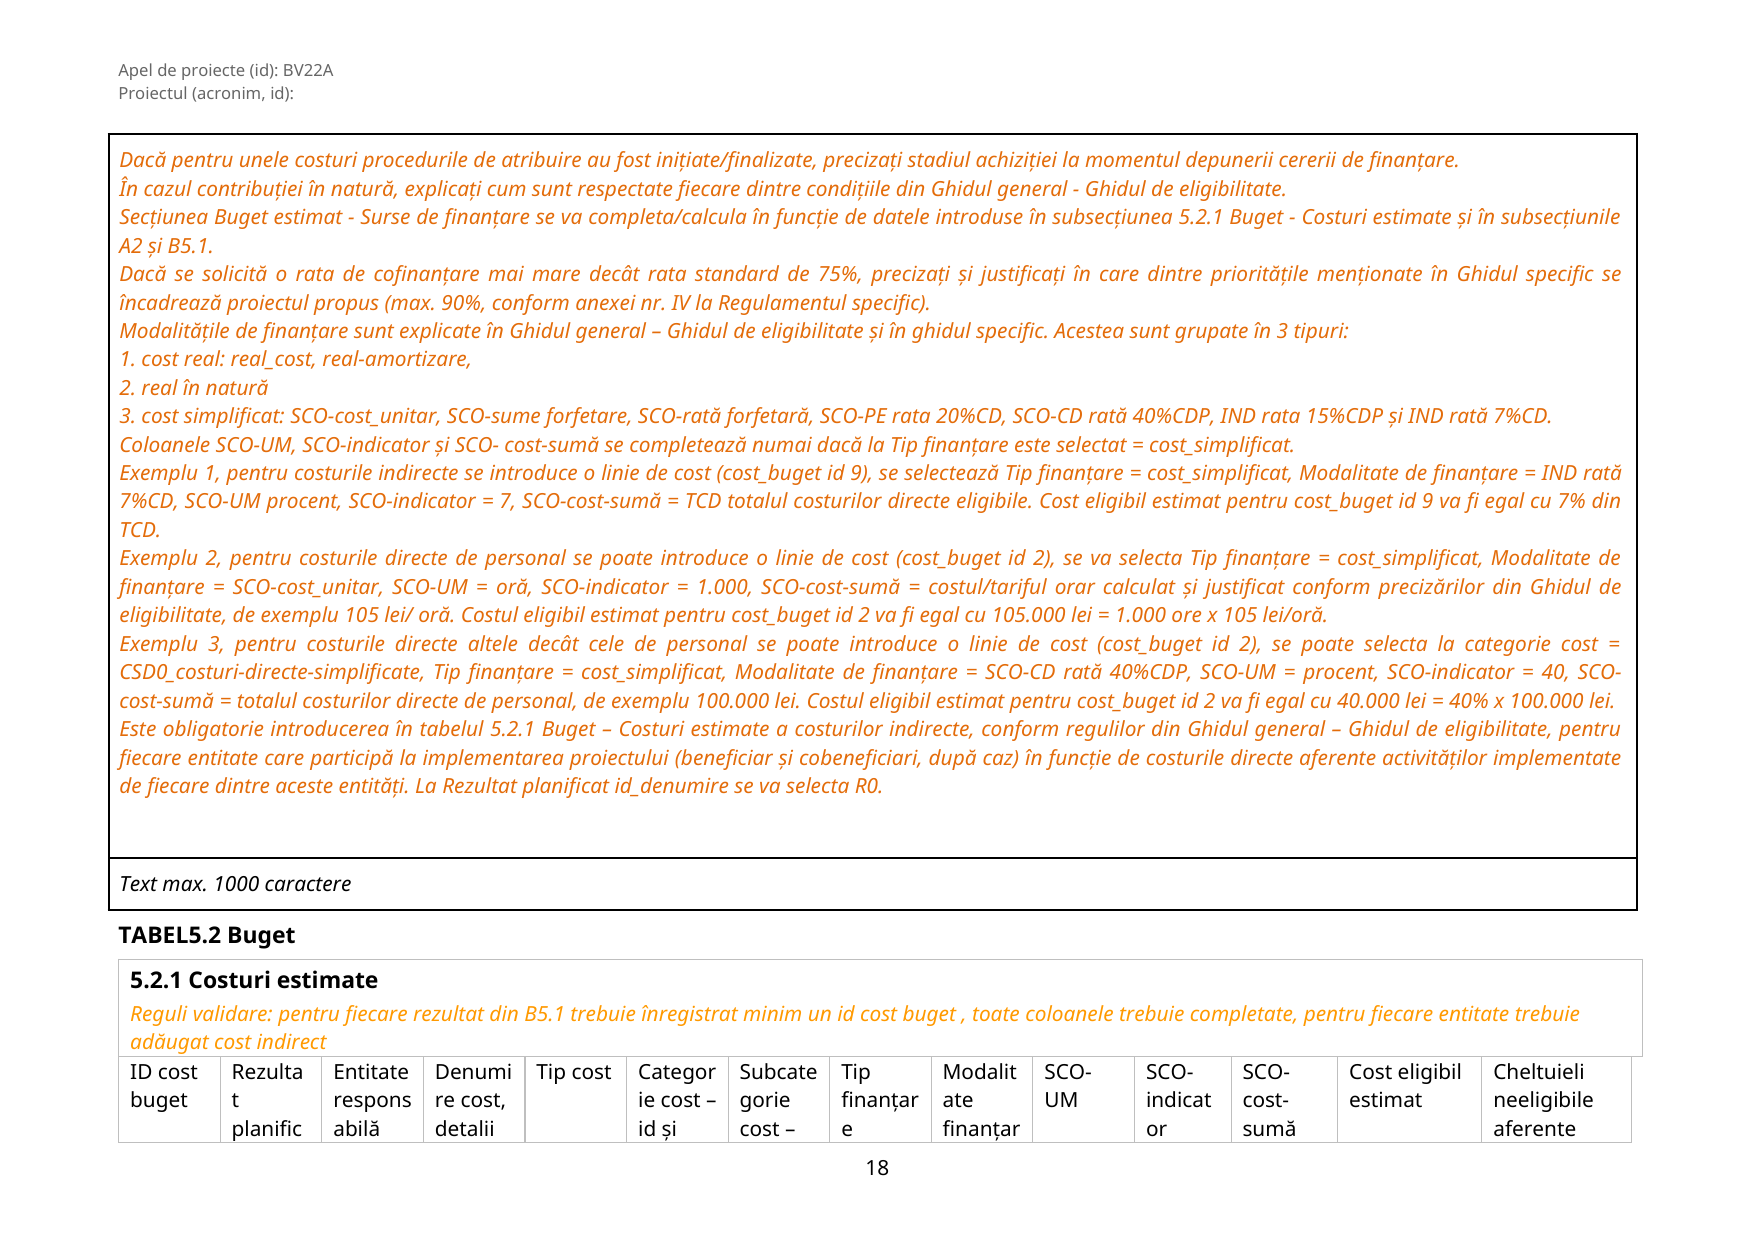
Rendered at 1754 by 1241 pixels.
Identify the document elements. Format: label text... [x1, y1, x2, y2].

table_cell Tip finanțare [830, 1057, 931, 1142]
table_cell Text max. 1000 caractere [110, 859, 1636, 908]
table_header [110, 135, 1636, 857]
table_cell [424, 1057, 524, 1142]
table_cell Tip cost [526, 1057, 626, 1142]
subtitle TABEL5.2 Buget [118, 919, 1636, 950]
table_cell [932, 1057, 1032, 1142]
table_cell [221, 1057, 321, 1142]
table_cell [1338, 1057, 1481, 1142]
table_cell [1482, 1057, 1631, 1142]
table_cell ID cost buget [119, 1057, 220, 1142]
table_cell SCO-indicator [1135, 1057, 1231, 1142]
table_cell SCO-UM [1033, 1057, 1134, 1142]
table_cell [322, 1057, 423, 1142]
table_cell SCO- cost-sumă [1232, 1057, 1337, 1142]
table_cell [729, 1057, 829, 1142]
table_header 5.2.1 Costuri estimate Reguli validare: pentru fiecare rezultat din B5.1 trebuie înregistrat minim un id cost buget , toate coloanele trebuie completate, pentru fiecare entitate trebuie adăugat cost indirect [119, 960, 1642, 1056]
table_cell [627, 1057, 728, 1142]
